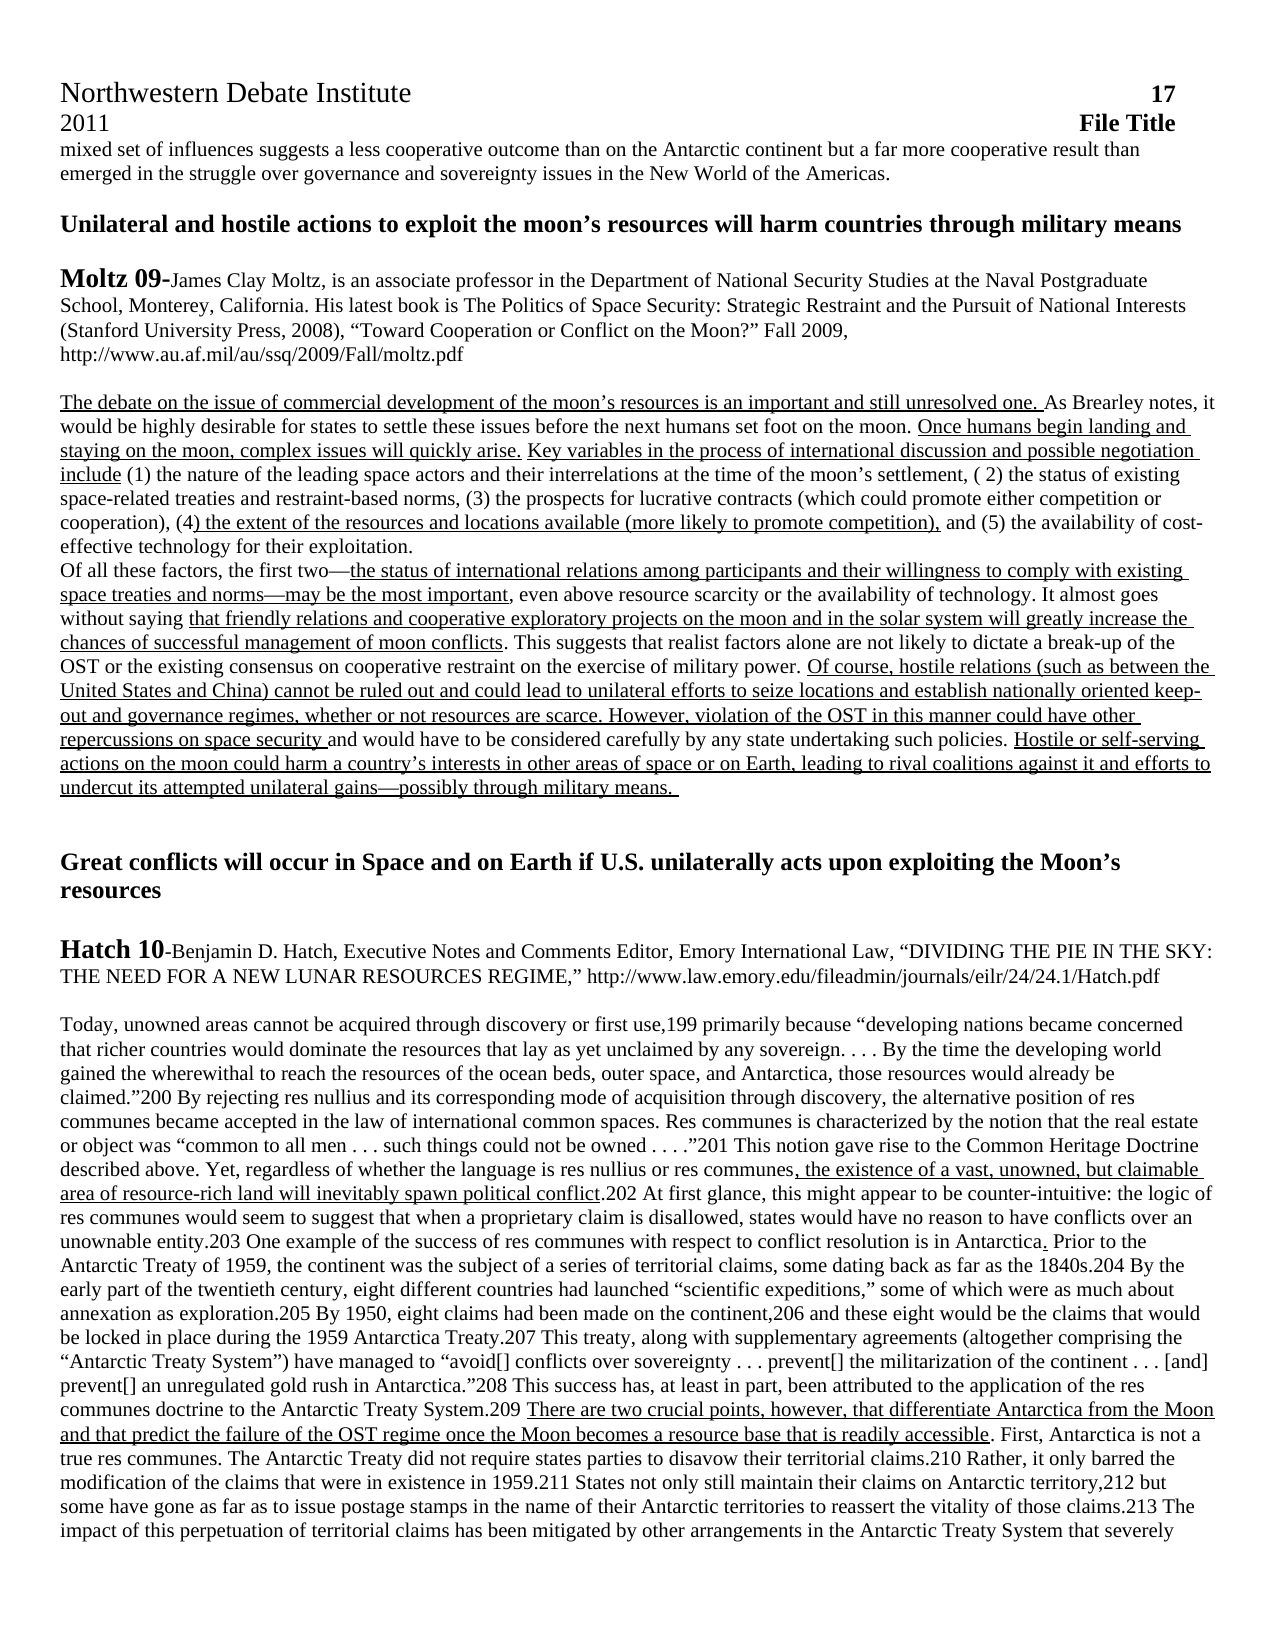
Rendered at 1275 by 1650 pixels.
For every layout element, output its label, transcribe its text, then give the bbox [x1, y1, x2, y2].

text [60, 1012, 1215, 1542]
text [60, 137, 1215, 185]
text Of all these factors, the first two—the status of international relations among participants and their willingness to comply with existing space treaties and norms—may be the most important, even above resource scarcity or the availability of technology. It almost goes without saying that friendly relations and cooperative exploratory projects on the moon and in the solar system will greatly increase the chances of successful management of moon conflicts. This suggests that realist factors alone are not likely to dictate a break-up of the OST or the existing consensus on cooperative restraint on the exercise of military power. Of course, hostile relations (such as between the United States and China) cannot be ruled out and could lead to unilateral efforts to seize locations and establish nationally oriented keep-out and governance regimes, whether or not resources are scarce. However, violation of the OST in this manner could have other repercussions on space security and would have to be considered carefully by any state undertaking such policies. Hostile or self-serving actions on the moon could harm a country’s interests in other areas of space or on Earth, leading to rival coalitions against it and efforts to undercut its attempted unilateral gains—possibly through military means. [60, 558, 1215, 799]
text The debate on the issue of commercial development of the moon’s resources is an important and still unresolved one. As Brearley notes, it would be highly desirable for states to settle these issues before the next humans set foot on the moon. Once humans begin landing and staying on the moon, complex issues will quickly arise. Key variables in the process of international discussion and possible negotiation include (1) the nature of the leading space actors and their interrelations at the time of the moon’s settlement, ( 2) the status of existing space-related treaties and restraint-based norms, (3) the prospects for lucrative contracts (which could promote either competition or cooperation), (4) the extent of the resources and locations available (more likely to promote competition), and (5) the availability of cost-effective technology for their exploitation. [60, 390, 1215, 558]
text Hatch 10-Benjamin D. Hatch, Executive Notes and Comments Editor, Emory International Law, “DIVIDING THE PIE IN THE SKY: THE NEED FOR A NEW LUNAR RESOURCES REGIME,” http://www.law.emory.edu/fileadmin/journals/eilr/24/24.1/Hatch.pdf [60, 933, 1215, 988]
text Moltz 09-James Clay Moltz, is an associate professor in the Department of National Security Studies at the Naval Postgraduate School, Monterey, California. His latest book is The Politics of Space Security: Strategic Restraint and the Pursuit of National Interests (Stanford University Press, 2008), “Toward Cooperation or Conflict on the Moon?” Fall 2009, http://www.au.af.mil/au/ssq/2009/Fall/moltz.pdf [60, 262, 1215, 366]
subtitle Great conflicts will occur in Space and on Earth if U.S. unilaterally acts upon exploiting the Moon’s resources [60, 847, 1215, 904]
subtitle Unilateral and hostile actions to exploit the moon’s resources will harm countries through military means [60, 209, 1215, 238]
